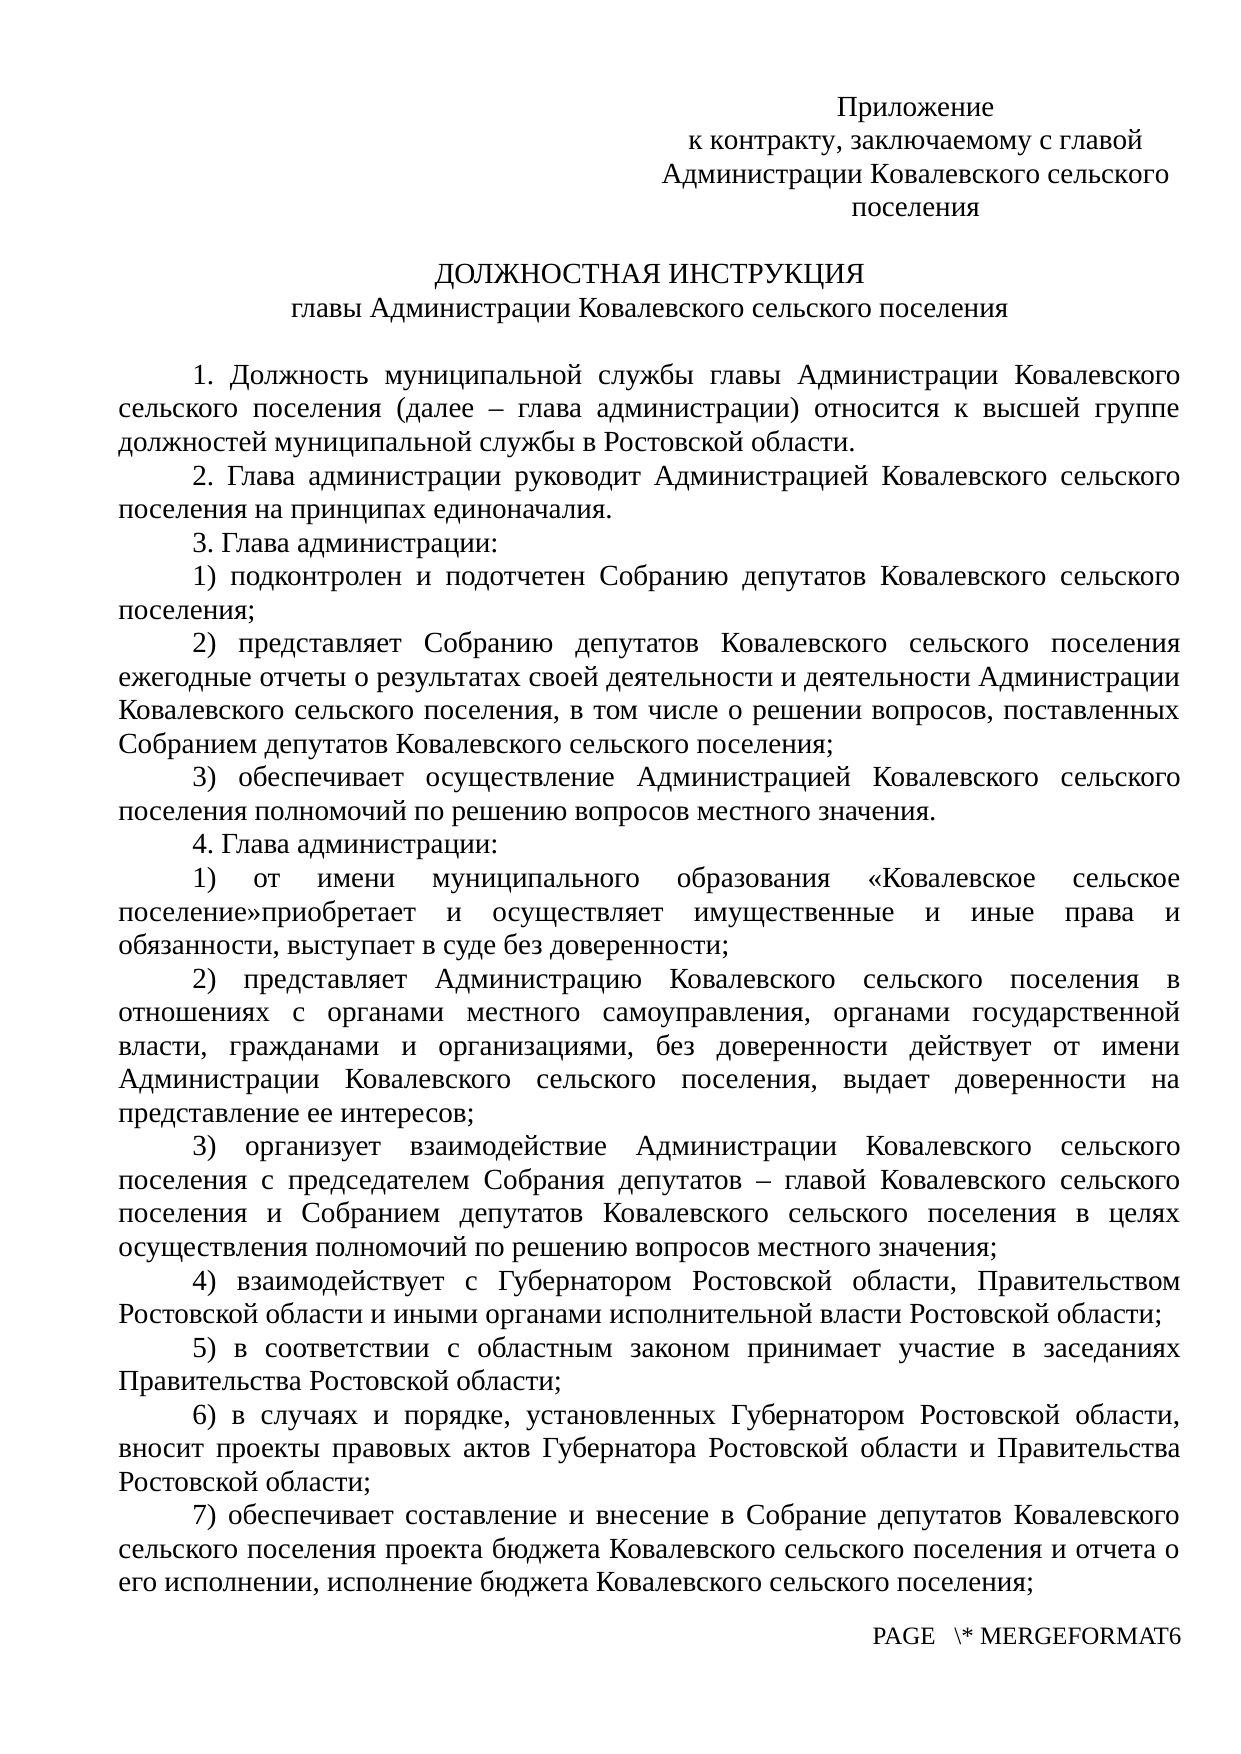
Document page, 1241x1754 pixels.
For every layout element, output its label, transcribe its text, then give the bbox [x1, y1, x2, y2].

text Приложение [650, 89, 1181, 122]
text 4) взаимодействует с Губернатором Ростовской области, Правительством Ростовской области и иными органами исполнительной власти Ростовской области; [118, 1263, 1181, 1330]
text 5) в соответствии с областным законом принимает участие в заседаниях Правительства Ростовской области; [118, 1330, 1181, 1397]
text 3. Глава администрации: [118, 525, 1181, 558]
text 3) обеспечивает осуществление Администрацией Ковалевского сельского поселения полномочий по решению вопросов местного значения. [118, 759, 1181, 827]
text 7) обеспечивает составление и внесение в Собрание депутатов Ковалевского сельского поселения проекта бюджета Ковалевского сельского поселения и отчета о его исполнении, исполнение бюджета Ковалевского сельского поселения; [118, 1497, 1181, 1598]
text 1) подконтролен и подотчетен Собранию депутатов Ковалевского сельского поселения; [118, 558, 1181, 625]
text 6) в случаях и порядке, установленных Губернатором Ростовской области, вносит проекты правовых актов Губернатора Ростовской области и Правительства Ростовской области; [118, 1397, 1181, 1497]
text 2) представляет Администрацию Ковалевского сельского поселения в отношениях с органами местного самоуправления, органами государственной власти, гражданами и организациями, без доверенности действует от имени Администрации Ковалевского сельского поселения, выдает доверенности на представление ее интересов; [118, 961, 1181, 1128]
text 1) от имени муниципального образования «Ковалевское сельское поселение»приобретает и осуществляет имущественные и иные права и обязанности, выступает в суде без доверенности; [118, 860, 1181, 961]
text 2. Глава администрации руководит Администрацией Ковалевского сельского поселения на принципах единоначалия. [118, 458, 1181, 525]
text к контракту, заключаемому с главой Администрации Ковалевского сельского поселения [650, 122, 1181, 223]
text главы Администрации Ковалевского сельского поселения [118, 290, 1181, 323]
text 2) представляет Собранию депутатов Ковалевского сельского поселения ежегодные отчеты о результатах своей деятельности и деятельности Администрации Ковалевского сельского поселения, в том числе о решении вопросов, поставленных Собранием депутатов Ковалевского сельского поселения; [118, 625, 1181, 759]
text 1. Должность муниципальной службы главы Администрации Ковалевского сельского поселения (далее – глава администрации) относится к высшей группе должностей муниципальной службы в Ростовской области. [118, 357, 1181, 458]
text 4. Глава администрации: [118, 827, 1181, 860]
text 3) организует взаимодействие Администрации Ковалевского сельского поселения с председателем Собрания депутатов – главой Ковалевского сельского поселения и Собранием депутатов Ковалевского сельского поселения в целях осуществления полномочий по решению вопросов местного значения; [118, 1128, 1181, 1263]
text ДОЛЖНОСТНАЯ ИНСТРУКЦИЯ [118, 256, 1181, 290]
